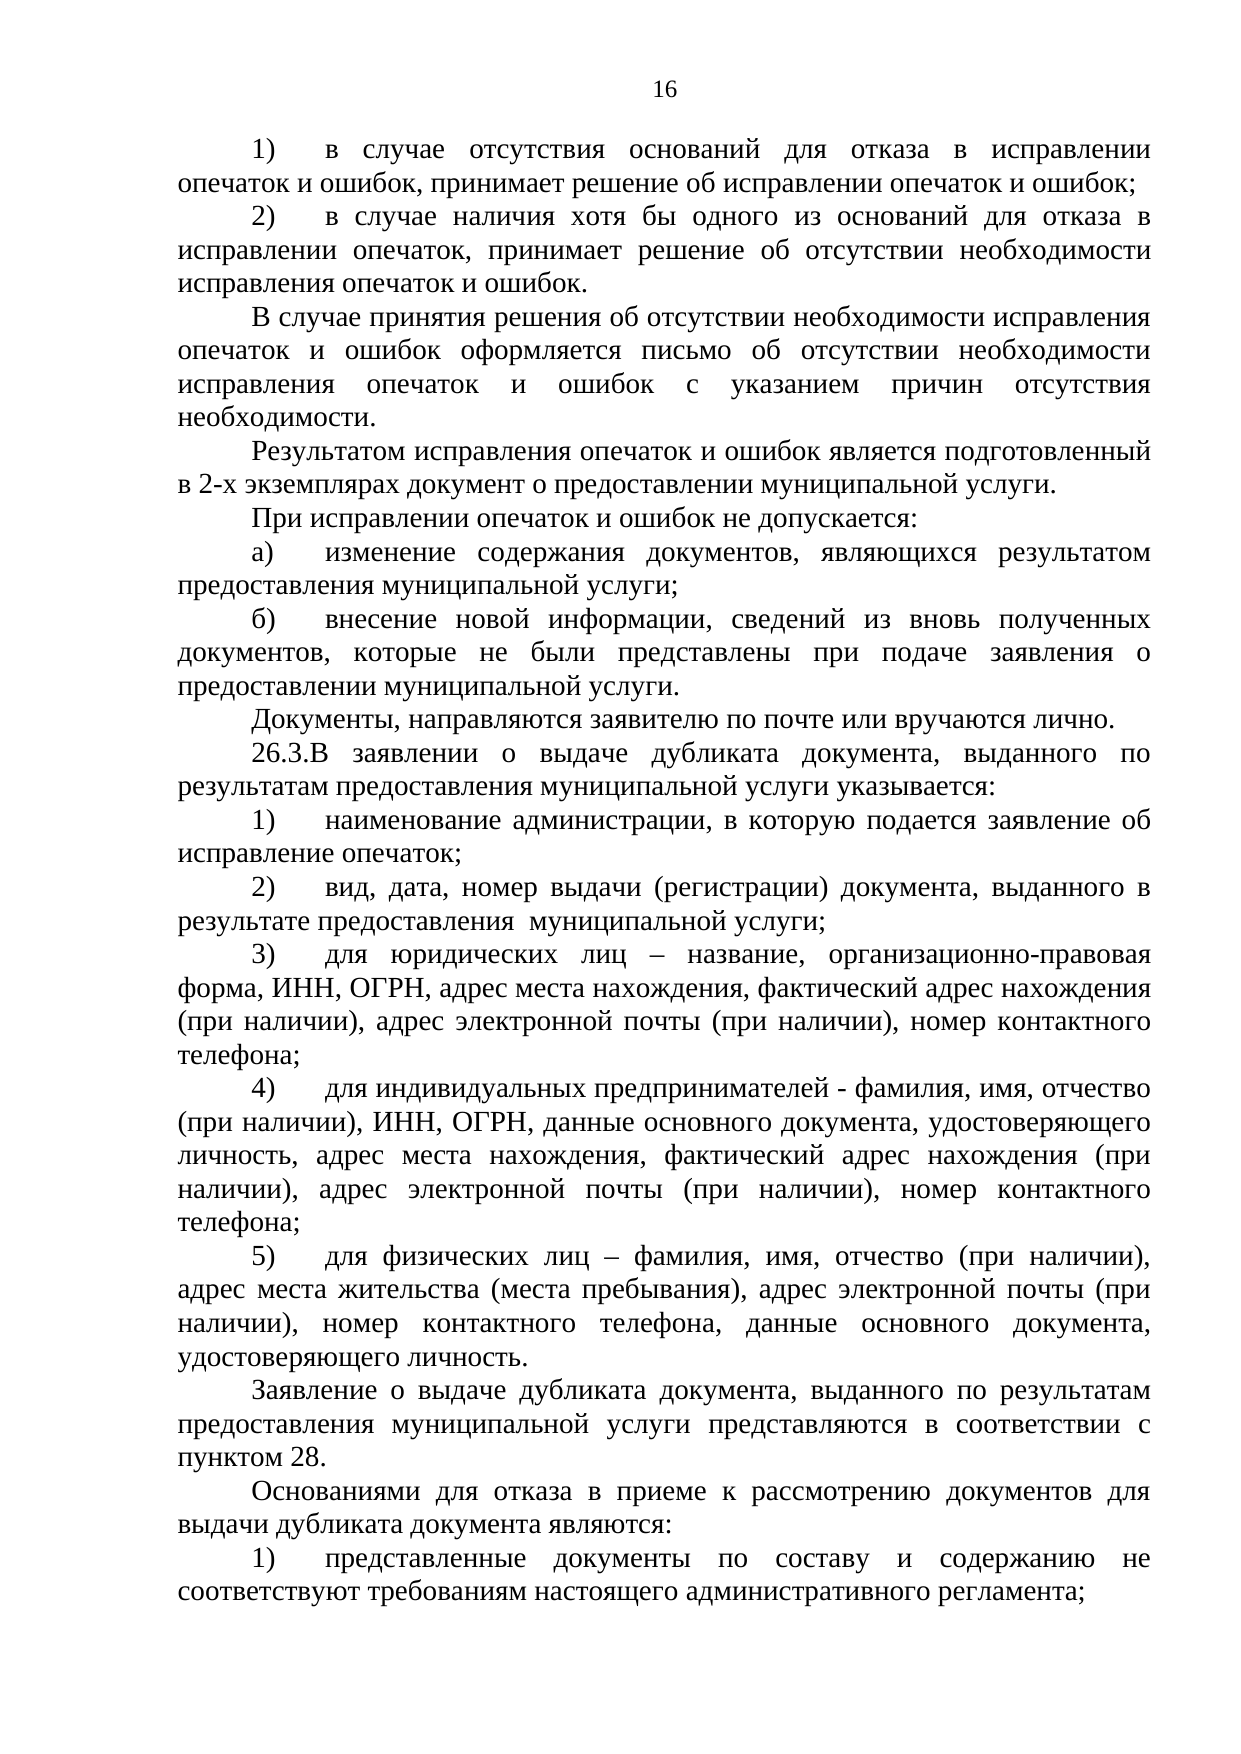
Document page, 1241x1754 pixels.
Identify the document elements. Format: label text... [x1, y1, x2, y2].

text 26.3.В заявлении о выдаче дубликата документа, выданного по результатам предоставления муниципальной услуги указывается: [177, 735, 1152, 802]
text а) изменение содержания документов, являющихся результатом предоставления муниципальной услуги; [177, 534, 1152, 601]
text Документы, направляются заявителю по почте или вручаются лично. [177, 701, 1152, 735]
text Заявление о выдаче дубликата документа, выданного по результатам предоставления муниципальной услуги представляются в соответствии с пунктом 28. [177, 1372, 1152, 1473]
text б) внесение новой информации, сведений из вновь полученных документов, которые не были представлены при подаче заявления о предоставлении муниципальной услуги. [177, 601, 1152, 701]
text 5) для физических лиц – фамилия, имя, отчество (при наличии), адрес места жительства (места пребывания), адрес электронной почты (при наличии), номер контактного телефона, данные основного документа, удостоверяющего личность. [177, 1238, 1152, 1372]
text 2) в случае наличия хотя бы одного из оснований для отказа в исправлении опечаток, принимает решение об отсутствии необходимости исправления опечаток и ошибок. [177, 198, 1152, 299]
text 1) наименование администрации, в которую подается заявление об исправление опечаток; [177, 802, 1152, 869]
text 3) для юридических лиц – название, организационно-правовая форма, ИНН, ОГРН, адрес места нахождения, фактический адрес нахождения (при наличии), адрес электронной почты (при наличии), номер контактного телефона; [177, 936, 1152, 1070]
text Результатом исправления опечаток и ошибок является подготовленный в 2-х экземплярах документ о предоставлении муниципальной услуги. [177, 433, 1152, 500]
text В случае принятия решения об отсутствии необходимости исправления опечаток и ошибок оформляется письмо об отсутствии необходимости исправления опечаток и ошибок с указанием причин отсутствия необходимости. [177, 299, 1152, 433]
text 1) представленные документы по составу и содержанию не соответствуют требованиям настоящего административного регламента; [177, 1540, 1152, 1607]
text 2) вид, дата, номер выдачи (регистрации) документа, выданного в результате предоставления муниципальной услуги; [177, 869, 1152, 936]
text 4) для индивидуальных предпринимателей - фамилия, имя, отчество (при наличии), ИНН, ОГРН, данные основного документа, удостоверяющего личность, адрес места нахождения, фактический адрес нахождения (при наличии), адрес электронной почты (при наличии), номер контактного телефона; [177, 1070, 1152, 1238]
text При исправлении опечаток и ошибок не допускается: [177, 500, 1152, 534]
text 1) в случае отсутствия оснований для отказа в исправлении опечаток и ошибок, принимает решение об исправлении опечаток и ошибок; [177, 131, 1152, 198]
text Основаниями для отказа в приеме к рассмотрению документов для выдачи дубликата документа являются: [177, 1473, 1152, 1540]
